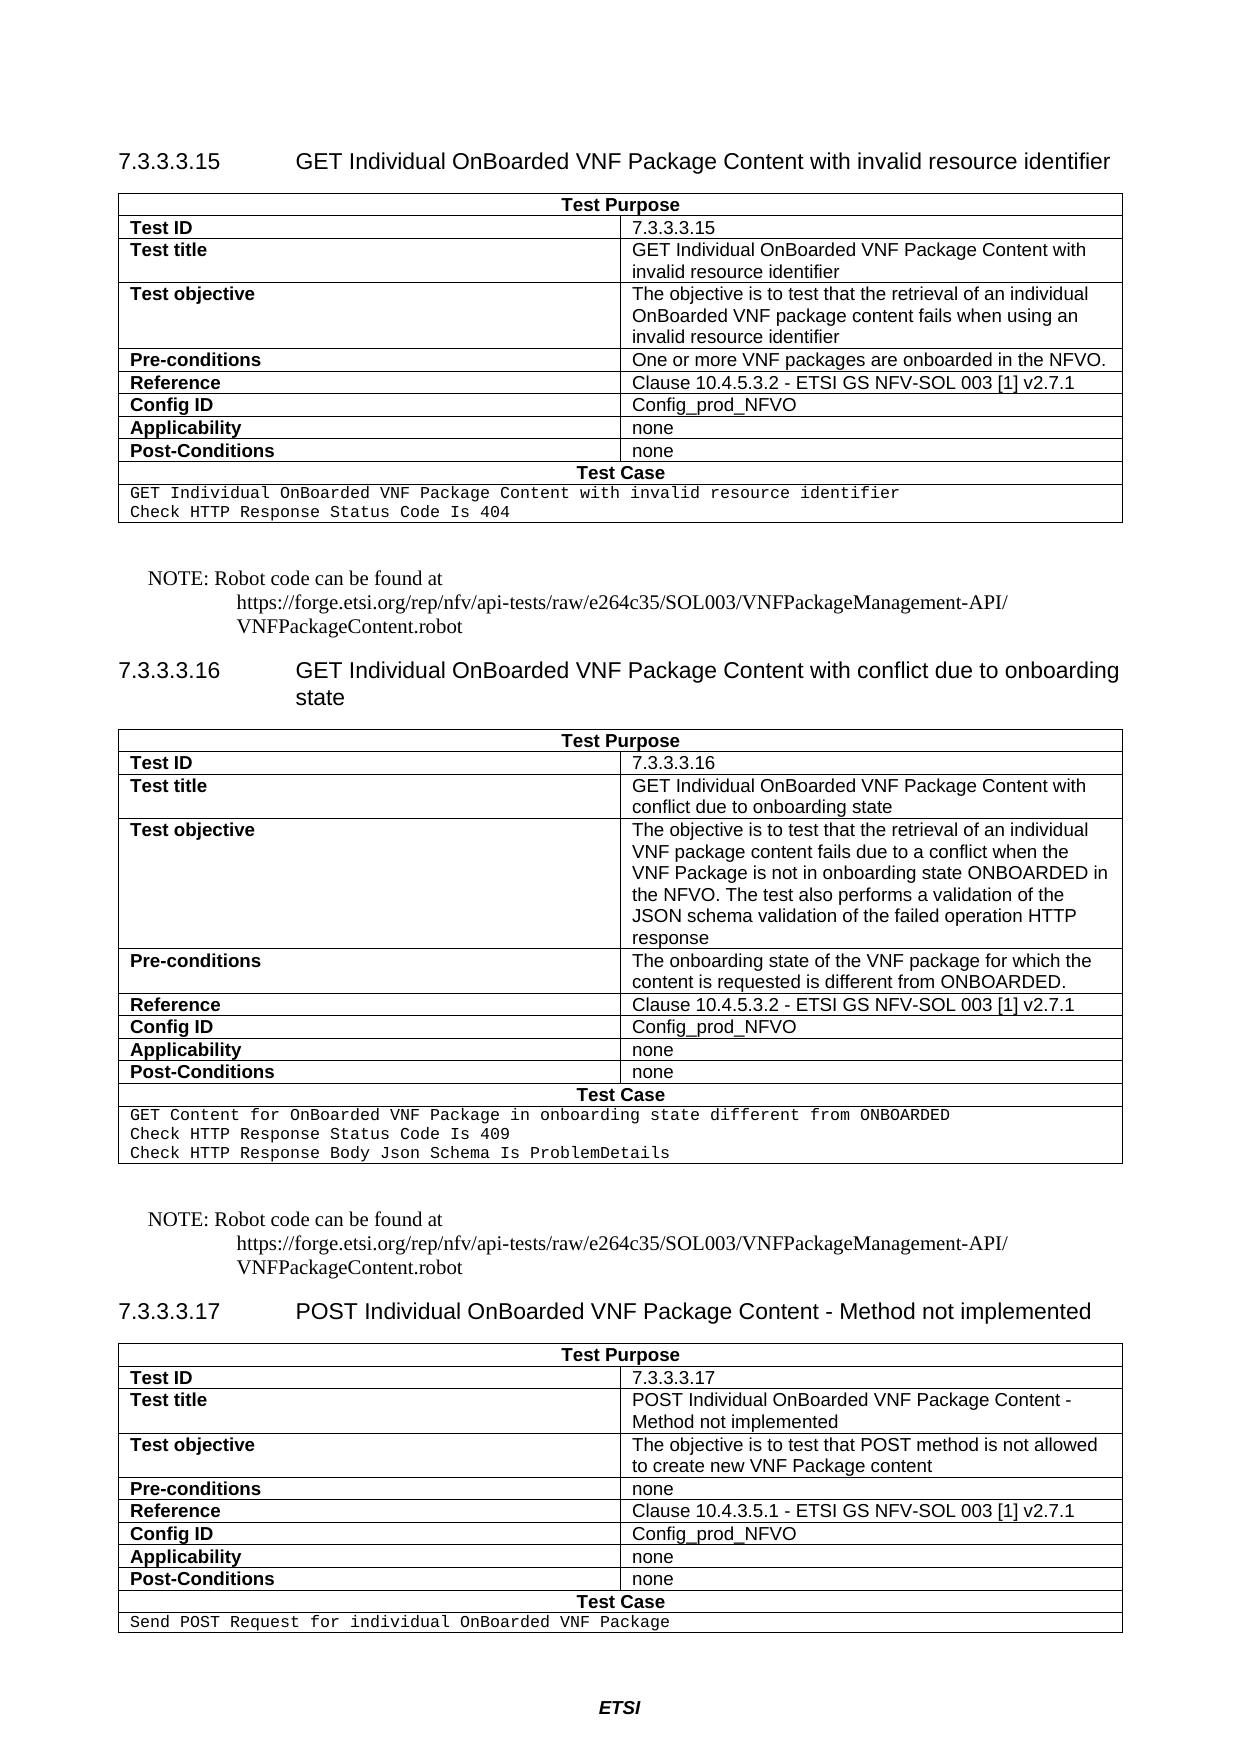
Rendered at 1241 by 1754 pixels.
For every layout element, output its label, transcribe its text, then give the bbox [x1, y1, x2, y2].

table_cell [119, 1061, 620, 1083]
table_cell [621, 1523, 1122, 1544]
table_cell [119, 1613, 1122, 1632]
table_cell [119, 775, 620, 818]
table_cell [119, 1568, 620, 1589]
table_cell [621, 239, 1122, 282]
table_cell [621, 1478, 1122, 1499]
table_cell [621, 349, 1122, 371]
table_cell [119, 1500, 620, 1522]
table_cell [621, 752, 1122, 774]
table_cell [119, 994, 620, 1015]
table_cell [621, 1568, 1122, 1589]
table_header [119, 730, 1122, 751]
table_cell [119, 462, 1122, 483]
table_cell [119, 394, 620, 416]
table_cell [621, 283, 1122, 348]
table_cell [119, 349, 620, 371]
subtitle 7.3.3.3.17 POST Individual OnBoarded VNF Package Content - Method not implemented [118, 1298, 1122, 1324]
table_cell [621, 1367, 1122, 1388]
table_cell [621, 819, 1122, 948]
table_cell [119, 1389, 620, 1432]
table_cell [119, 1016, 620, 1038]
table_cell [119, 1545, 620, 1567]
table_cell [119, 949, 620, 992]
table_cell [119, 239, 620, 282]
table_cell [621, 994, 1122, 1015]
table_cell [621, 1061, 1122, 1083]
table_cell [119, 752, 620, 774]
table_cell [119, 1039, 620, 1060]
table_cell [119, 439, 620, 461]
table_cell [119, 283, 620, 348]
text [148, 1207, 1122, 1279]
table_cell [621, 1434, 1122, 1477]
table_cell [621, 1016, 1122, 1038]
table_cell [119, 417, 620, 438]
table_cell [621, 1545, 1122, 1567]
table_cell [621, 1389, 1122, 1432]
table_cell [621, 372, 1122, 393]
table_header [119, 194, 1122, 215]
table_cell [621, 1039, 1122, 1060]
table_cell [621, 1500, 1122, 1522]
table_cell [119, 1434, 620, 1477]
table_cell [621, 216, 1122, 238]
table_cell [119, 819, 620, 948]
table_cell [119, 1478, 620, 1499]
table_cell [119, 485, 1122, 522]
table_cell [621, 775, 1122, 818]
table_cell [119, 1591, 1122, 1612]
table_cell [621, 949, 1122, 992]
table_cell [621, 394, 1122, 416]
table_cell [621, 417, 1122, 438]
subtitle 7.3.3.3.15 GET Individual OnBoarded VNF Package Content with invalid resource identifier [118, 148, 1122, 174]
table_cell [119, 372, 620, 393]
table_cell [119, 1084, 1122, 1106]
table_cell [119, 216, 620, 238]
subtitle 7.3.3.3.16 GET Individual OnBoarded VNF Package Content with conflict due to onboarding state [118, 657, 1122, 710]
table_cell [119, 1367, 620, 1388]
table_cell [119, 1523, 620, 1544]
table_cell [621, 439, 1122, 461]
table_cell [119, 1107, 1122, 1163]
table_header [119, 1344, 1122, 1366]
text NOTE: Robot code can be found at https://forge.etsi.org/rep/nfv/api-tests/raw/e264c35/SOL003/VNFPackageManagement-API/VNFPackageContent.robot [148, 566, 1122, 638]
